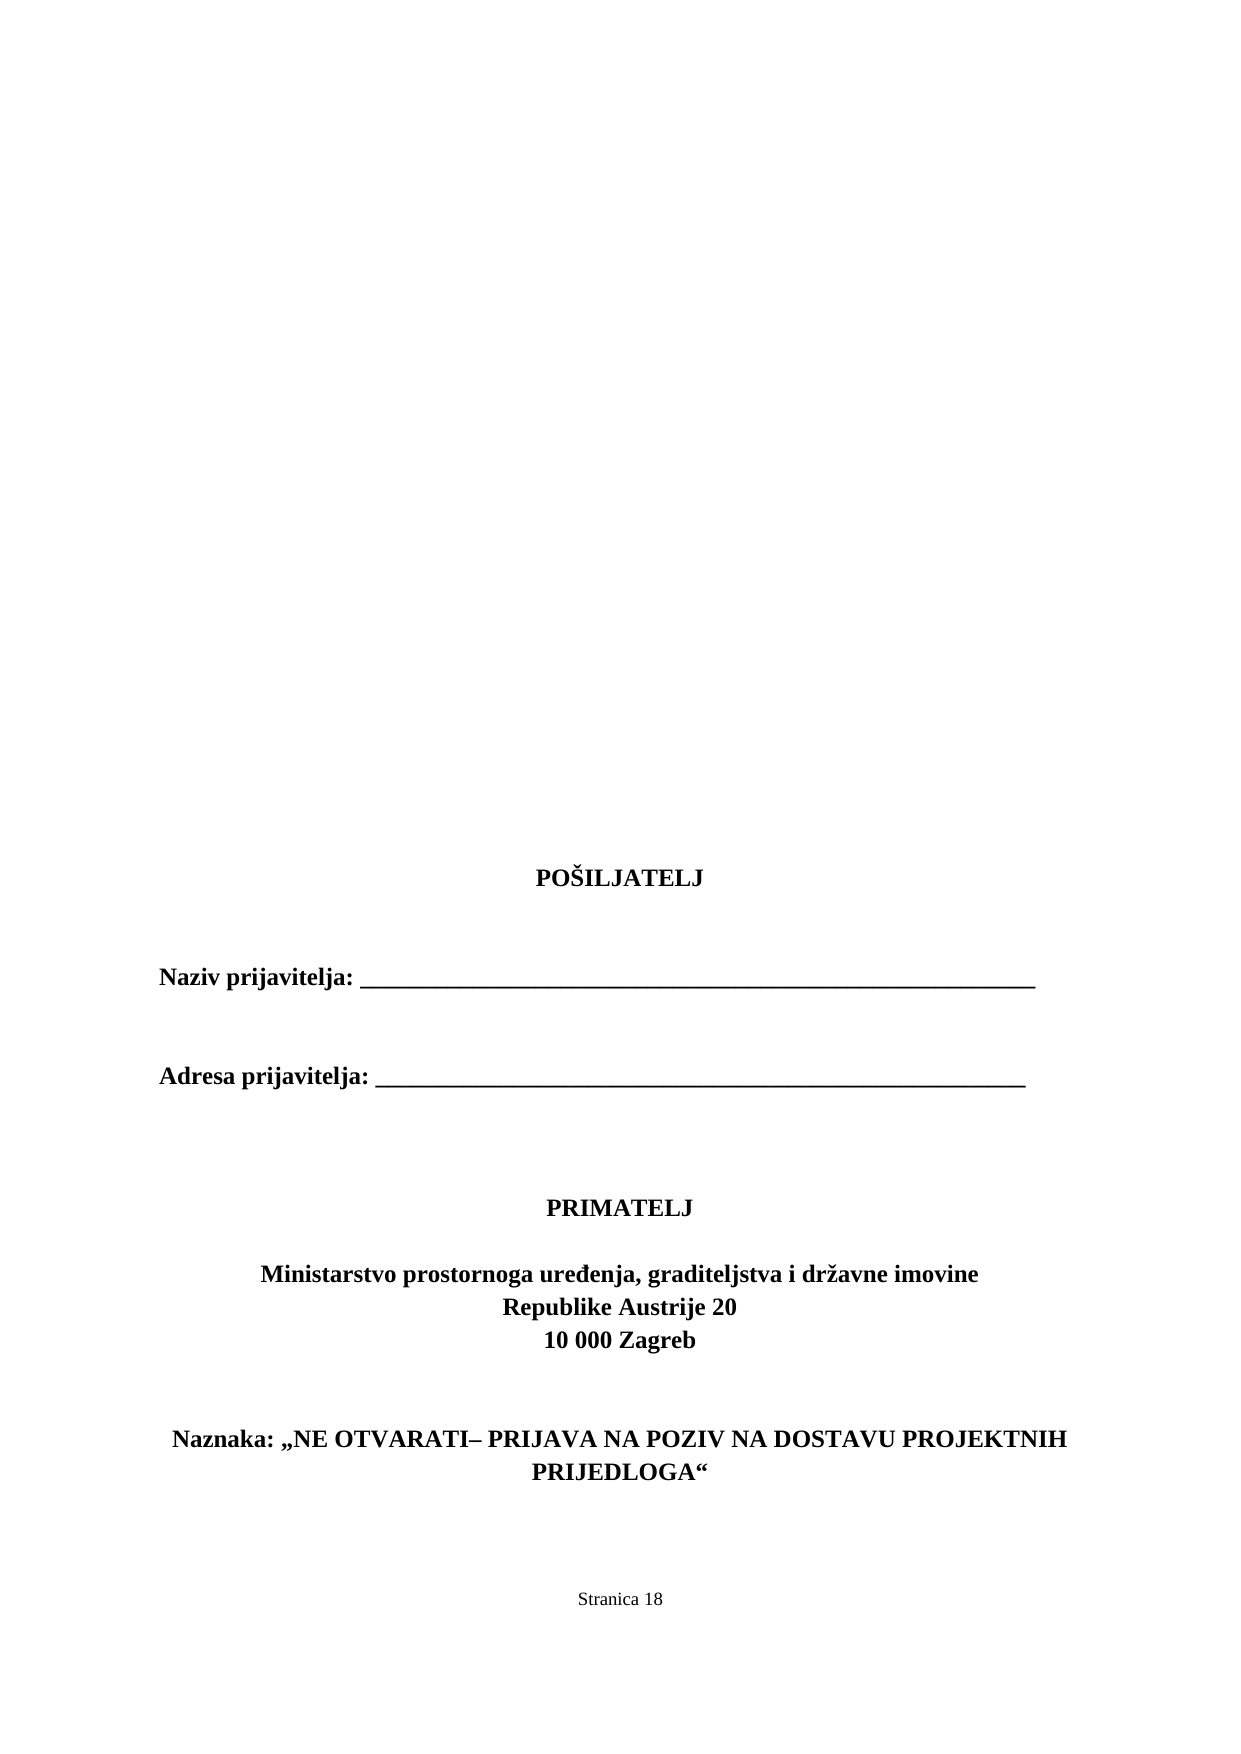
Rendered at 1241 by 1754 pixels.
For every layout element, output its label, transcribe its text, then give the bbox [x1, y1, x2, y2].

table_cell PRIMATELJ Ministarstvo prostornoga uređenja, graditeljstva i državne imovine Republike Austrije 20 10 000 Zagreb [148, 1160, 1092, 1391]
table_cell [148, 1391, 1092, 1556]
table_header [148, 103, 1092, 1160]
